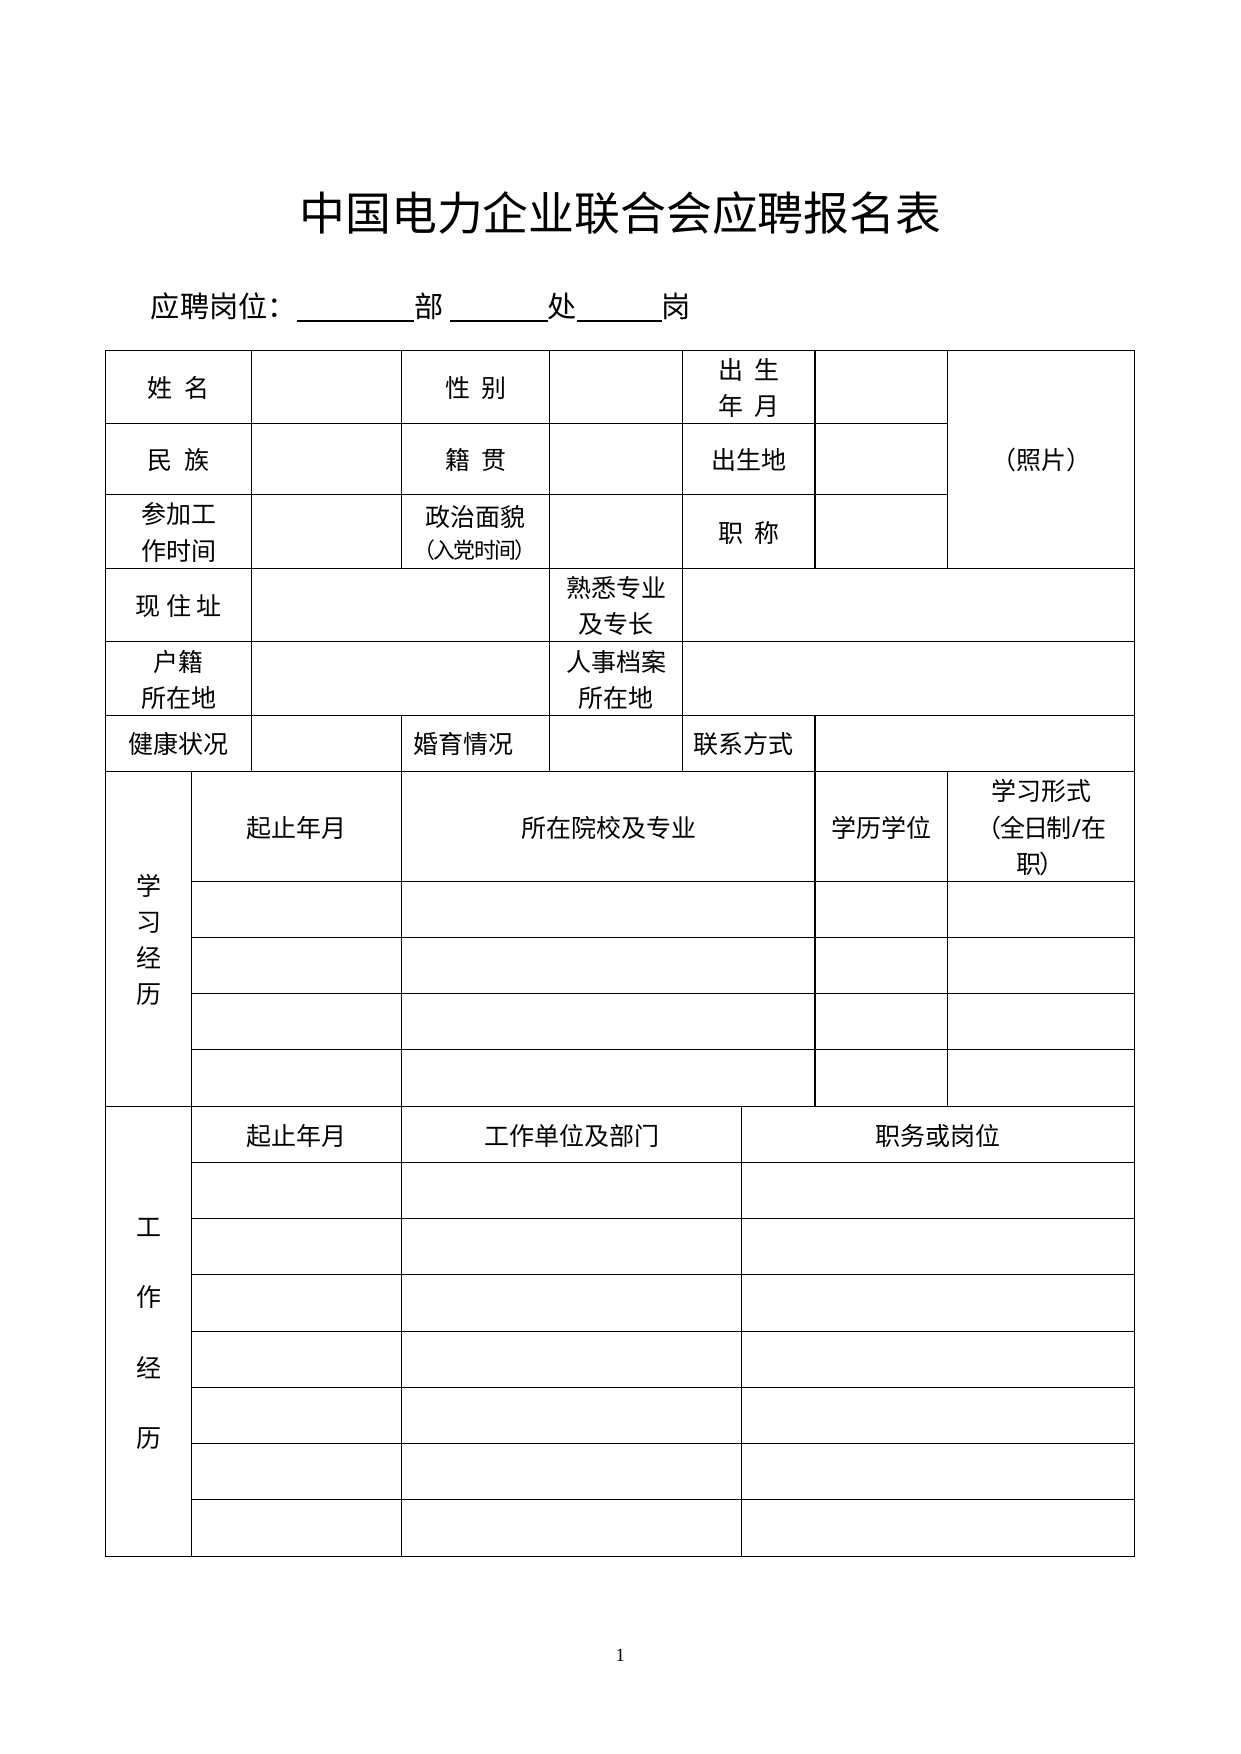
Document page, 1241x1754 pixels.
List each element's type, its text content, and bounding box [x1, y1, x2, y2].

table_cell [742, 1219, 1134, 1274]
table_cell 学习形式 （全日制/在职） [948, 772, 1134, 881]
table_cell [192, 994, 401, 1049]
table_cell [192, 882, 401, 937]
table_cell [252, 569, 549, 641]
table_cell [252, 642, 549, 714]
table_cell [252, 716, 401, 771]
table_cell [742, 1275, 1134, 1331]
table_cell 民 族 [106, 424, 251, 494]
table_cell 政治面貌 （入党时间） [402, 495, 549, 567]
table_cell [550, 716, 682, 771]
text 应聘岗位： 部 处 岗 [151, 272, 1089, 337]
table_cell 人事档案所在地 [550, 642, 682, 714]
table_cell 学 习 经 历 [106, 772, 191, 1106]
table_cell [742, 1444, 1134, 1499]
table_cell [550, 424, 682, 494]
table_header 姓 名 [106, 351, 251, 423]
table_cell 职务或岗位 [742, 1107, 1134, 1162]
table_cell [192, 1332, 401, 1387]
table_header （照片） [948, 351, 1134, 567]
table_cell [742, 1500, 1134, 1556]
table_cell [192, 1163, 401, 1218]
table_cell 籍 贯 [402, 424, 549, 494]
table_cell 工 作 经 历 [106, 1107, 191, 1556]
table_header 性 别 [402, 351, 549, 423]
table_cell [816, 938, 947, 993]
table_header [252, 351, 401, 423]
table_cell [816, 994, 947, 1049]
table_cell [816, 495, 947, 567]
table_cell 现 住 址 [106, 569, 251, 641]
table_cell [948, 994, 1134, 1049]
table_cell [816, 1050, 947, 1106]
table_cell 健康状况 [106, 716, 251, 771]
table_cell 出生地 [683, 424, 814, 494]
table_cell [192, 1500, 401, 1556]
table_cell [402, 1444, 741, 1499]
table_cell [252, 495, 401, 567]
table_cell 起止年月 [192, 772, 401, 881]
table_cell [402, 938, 814, 993]
table_cell [192, 1388, 401, 1443]
table_cell 起止年月 [192, 1107, 401, 1162]
table_cell [742, 1388, 1134, 1443]
table_cell [948, 882, 1134, 937]
table_cell [192, 1050, 401, 1106]
table_cell [402, 1050, 814, 1106]
table_cell [816, 424, 947, 494]
table_header [550, 351, 682, 423]
table_cell [192, 1275, 401, 1331]
table_cell 户籍 所在地 [106, 642, 251, 714]
table_cell [683, 642, 1134, 714]
table_cell [402, 1219, 741, 1274]
table_cell [816, 882, 947, 937]
table_cell 联系方式 [683, 716, 814, 771]
table_cell [816, 716, 1134, 771]
table_cell [402, 1332, 741, 1387]
table_cell [192, 1444, 401, 1499]
table_cell [402, 882, 814, 937]
table_cell [742, 1163, 1134, 1218]
table_cell 工作单位及部门 [402, 1107, 741, 1162]
table_cell [948, 1050, 1134, 1106]
table_cell 职 称 [683, 495, 814, 567]
table_cell 婚育情况 [402, 716, 549, 771]
table_header 出 生 年 月 [683, 351, 814, 423]
text 中国电力企业联合会应聘报名表 [151, 162, 1089, 259]
table_cell [402, 1388, 741, 1443]
table_cell [402, 994, 814, 1049]
table_cell 所在院校及专业 [402, 772, 814, 881]
table_cell 熟悉专业及专长 [550, 569, 682, 641]
table_cell [252, 424, 401, 494]
table_cell 参加工 作时间 [106, 495, 251, 567]
table_cell [683, 569, 1134, 641]
table_cell [742, 1332, 1134, 1387]
table_cell [948, 938, 1134, 993]
table_cell [402, 1163, 741, 1218]
table_cell 学历学位 [816, 772, 947, 881]
table_cell [192, 1219, 401, 1274]
table_cell [402, 1275, 741, 1331]
table_cell [192, 938, 401, 993]
table_cell [402, 1500, 741, 1556]
table_header [816, 351, 947, 423]
table_cell [550, 495, 682, 567]
